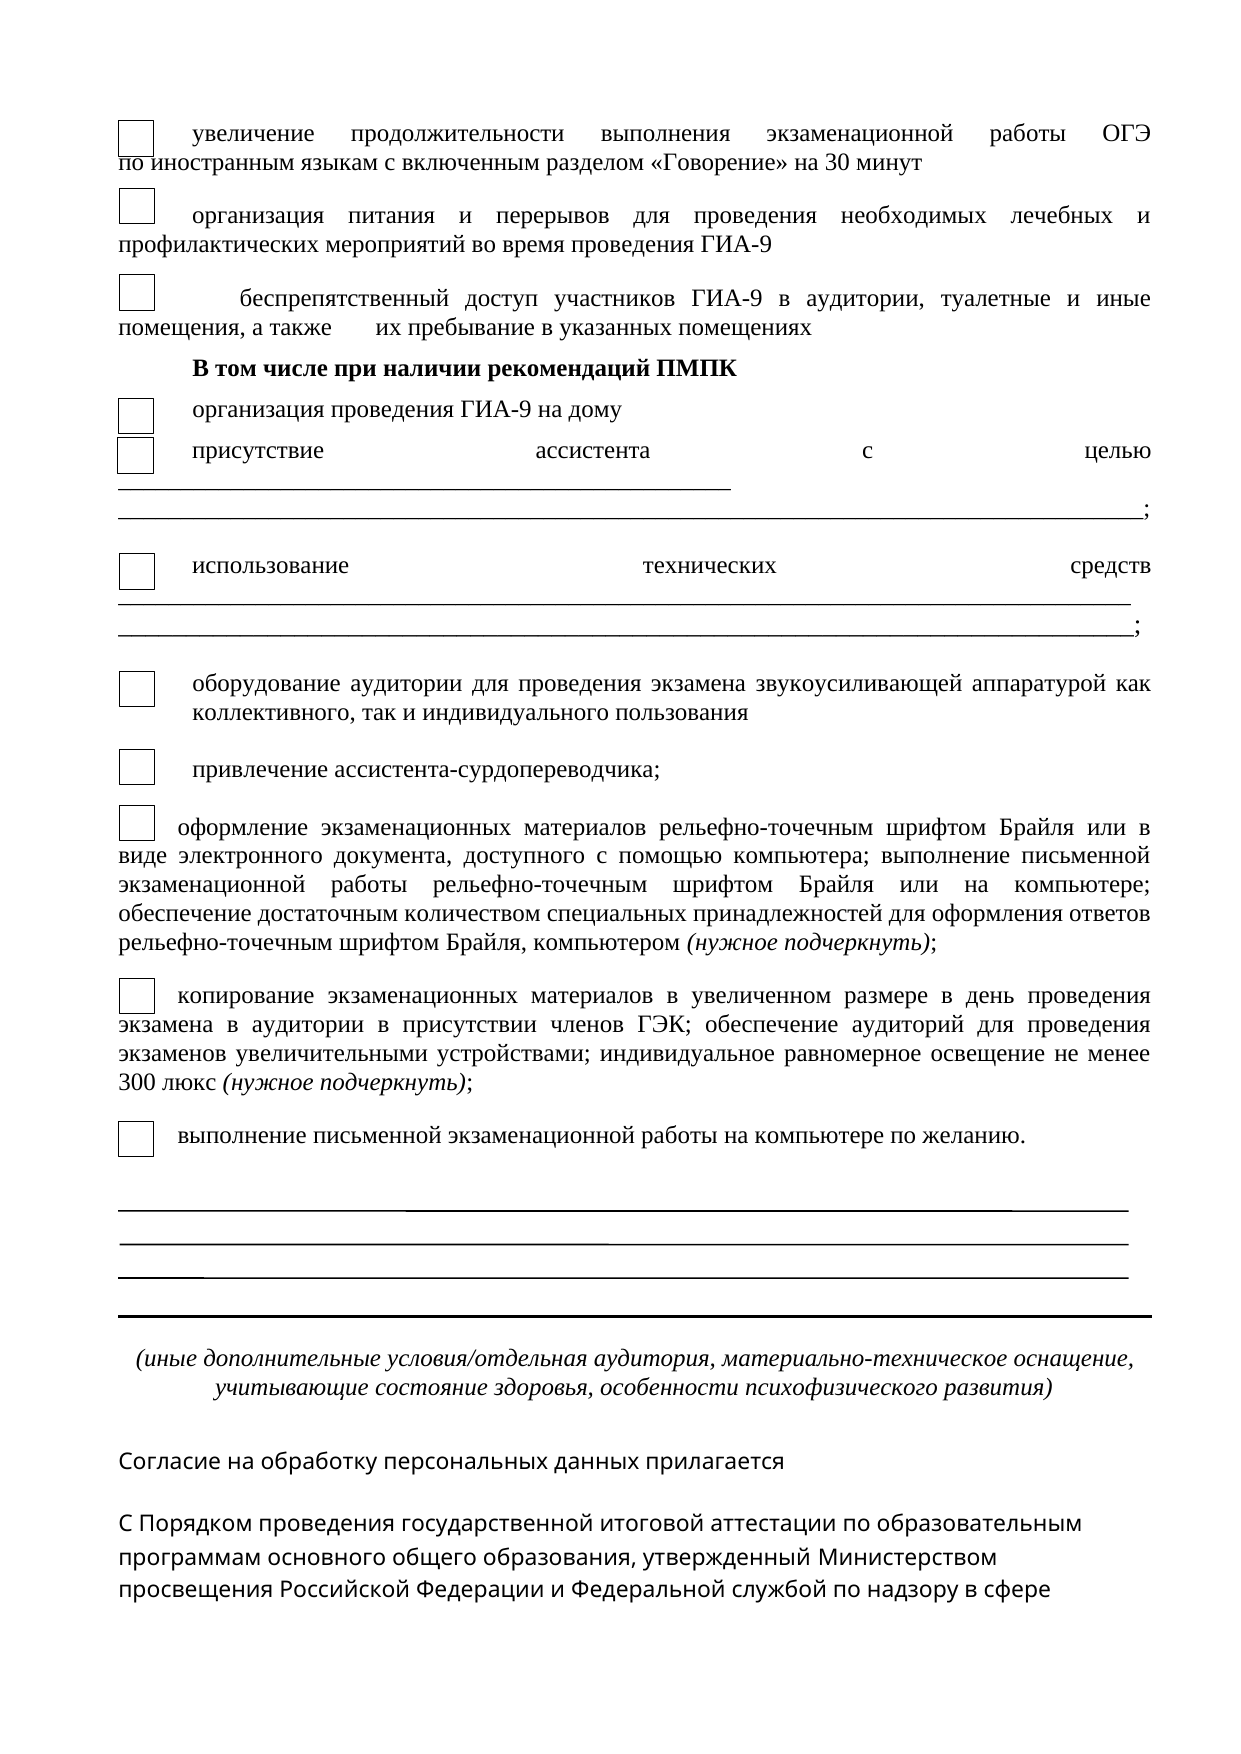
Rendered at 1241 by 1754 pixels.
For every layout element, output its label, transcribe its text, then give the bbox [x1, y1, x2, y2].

text (иные дополнительные условия/отдельная аудитория, материально-техническое оснащение, учитывающие состояние здоровья, особенности психофизического развития) [118, 1343, 1152, 1401]
text ___________________________________________________________________________; [118, 608, 1152, 639]
text организация проведения ГИА-9 на дому [118, 394, 1152, 423]
text В том числе при наличии рекомендаций ПМПК [118, 353, 1152, 382]
text Согласие на обработку персональных данных прилагается [118, 1445, 1152, 1476]
text присутствие ассистента с целью _________________________________________________ [118, 436, 1152, 493]
text оформление экзаменационных материалов рельефно-точечным шрифтом Брайля или в виде электронного документа, доступного с помощью компьютера; выполнение письменной экзаменационной работы рельефно-точечным шрифтом Брайля или на компьютере; обеспечение достаточным количеством специальных принадлежностей для оформления ответов рельефно-точечным шрифтом Брайля, компьютером (нужное подчеркнуть); [118, 812, 1152, 956]
text увеличение продолжительности выполнения экзаменационной работы ОГЭ по иностранным языкам с включенным разделом «Говорение» на 30 минут [118, 118, 1152, 176]
text использование технических средств _________________________________________________________________________________ [118, 551, 1152, 608]
text выполнение письменной экзаменационной работы на компьютере по желанию. [118, 1121, 1152, 1149]
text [118, 1507, 1152, 1604]
text организация питания и перерывов для проведения необходимых лечебных и профилактических мероприятий во время проведения ГИА-9 [118, 201, 1152, 258]
text привлечение ассистента-сурдопереводчика; [192, 754, 1152, 783]
text оборудование аудитории для проведения экзамена звукоусиливающей аппаратурой как коллективного, так и индивидуального пользования [192, 668, 1152, 726]
text копирование экзаменационных материалов в увеличенном размере в день проведения экзамена в аудитории в присутствии членов ГЭК; обеспечение аудиторий для проведения экзаменов увеличительными устройствами; индивидуальное равномерное освещение не менее 300 люкс (нужное подчеркнуть); [118, 981, 1152, 1096]
text беспрепятственный доступ участников ГИА-9 в аудитории, туалетные и иные помещения, а также их пребывание в указанных помещениях [118, 283, 1152, 341]
text __________________________________________________________________________________; [118, 493, 1152, 522]
